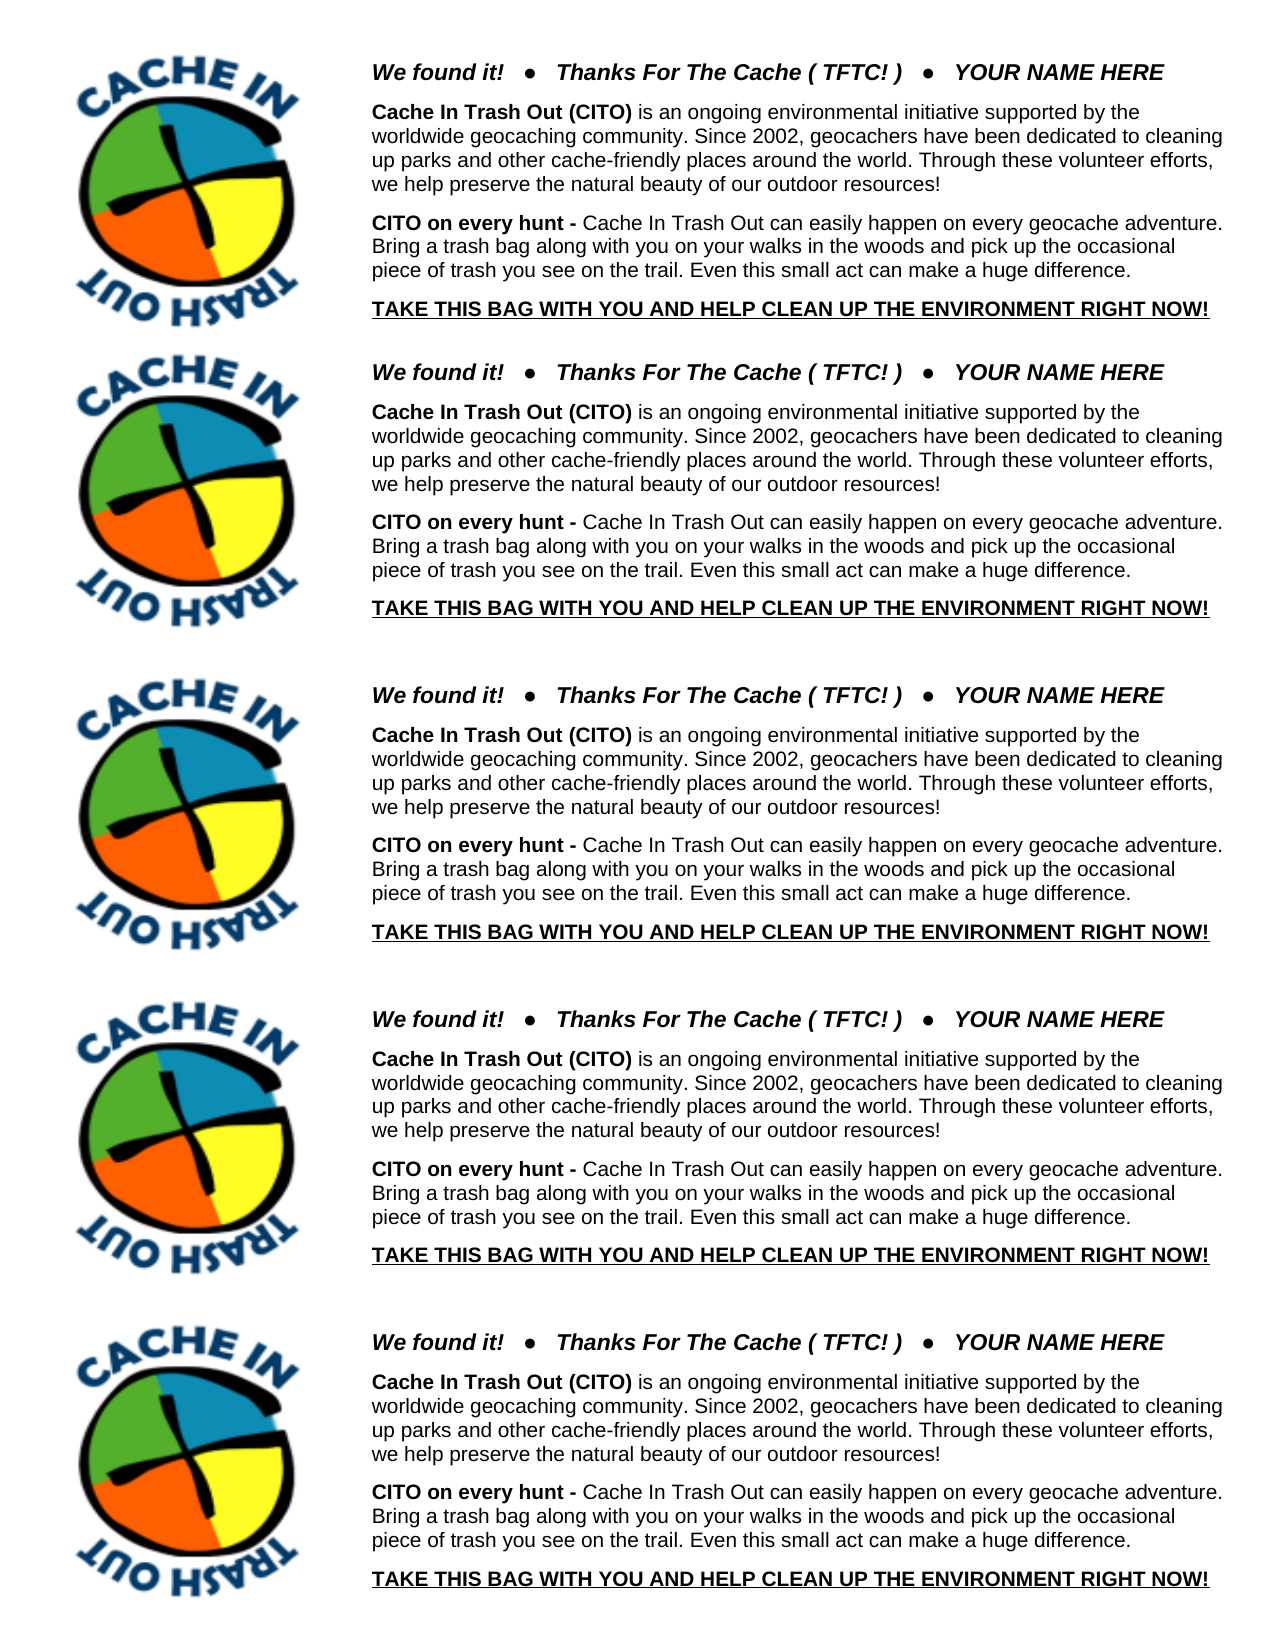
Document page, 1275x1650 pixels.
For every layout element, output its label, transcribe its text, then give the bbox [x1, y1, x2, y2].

text CITO on every hunt - Cache In Trash Out can easily happen on every geocache adventure. Bring a trash bag along with you on your walks in the woods and pick up the occasional piece of trash you see on the trail. Even this small act can make a huge difference. [353, 1480, 1230, 1552]
text We found it! ● Thanks For The Cache ( TFTC! ) ● YOUR NAME HERE [353, 1006, 1230, 1032]
text CITO on every hunt - Cache In Trash Out can easily happen on every geocache adventure. Bring a trash bag along with you on your walks in the woods and pick up the occasional piece of trash you see on the trail. Even this small act can make a huge difference. [353, 833, 1230, 905]
text Cache In Trash Out (CITO) is an ongoing environmental initiative supported by the worldwide geocaching community. Since 2002, geocachers have been dedicated to cleaning up parks and other cache-friendly places around the world. Through these volunteer efforts, we help preserve the natural beauty of our outdoor resources! [353, 723, 1230, 819]
text TAKE THIS BAG WITH YOU AND HELP CLEAN UP THE ENVIRONMENT RIGHT NOW! [353, 1243, 1230, 1267]
picture [58, 52, 324, 329]
text Cache In Trash Out (CITO) is an ongoing environmental initiative supported by the worldwide geocaching community. Since 2002, geocachers have been dedicated to cleaning up parks and other cache-friendly places around the world. Through these volunteer efforts, we help preserve the natural beauty of our outdoor resources! [353, 1046, 1230, 1142]
text Cache In Trash Out (CITO) is an ongoing environmental initiative supported by the worldwide geocaching community. Since 2002, geocachers have been dedicated to cleaning up parks and other cache-friendly places around the world. Through these volunteer efforts, we help preserve the natural beauty of our outdoor resources! [353, 1370, 1230, 1466]
text Cache In Trash Out (CITO) is an ongoing environmental initiative supported by the worldwide geocaching community. Since 2002, geocachers have been dedicated to cleaning up parks and other cache-friendly places around the world. Through these volunteer efforts, we help preserve the natural beauty of our outdoor resources! [353, 399, 1230, 495]
picture [58, 998, 324, 1276]
text Cache In Trash Out (CITO) is an ongoing environmental initiative supported by the worldwide geocaching community. Since 2002, geocachers have been dedicated to cleaning up parks and other cache-friendly places around the world. Through these volunteer efforts, we help preserve the natural beauty of our outdoor resources! [353, 100, 1230, 196]
text We found it! ● Thanks For The Cache ( TFTC! ) ● YOUR NAME HERE [353, 359, 1230, 385]
picture [58, 352, 324, 629]
text We found it! ● Thanks For The Cache ( TFTC! ) ● YOUR NAME HERE [353, 59, 1230, 86]
text TAKE THIS BAG WITH YOU AND HELP CLEAN UP THE ENVIRONMENT RIGHT NOW! [353, 596, 1230, 620]
text CITO on every hunt - Cache In Trash Out can easily happen on every geocache adventure. Bring a trash bag along with you on your walks in the woods and pick up the occasional piece of trash you see on the trail. Even this small act can make a huge difference. [353, 210, 1230, 282]
text TAKE THIS BAG WITH YOU AND HELP CLEAN UP THE ENVIRONMENT RIGHT NOW! [353, 1566, 1230, 1590]
text TAKE THIS BAG WITH YOU AND HELP CLEAN UP THE ENVIRONMENT RIGHT NOW! [353, 297, 1230, 321]
text We found it! ● Thanks For The Cache ( TFTC! ) ● YOUR NAME HERE [353, 1329, 1230, 1356]
text CITO on every hunt - Cache In Trash Out can easily happen on every geocache adventure. Bring a trash bag along with you on your walks in the woods and pick up the occasional piece of trash you see on the trail. Even this small act can make a huge difference. [353, 1157, 1230, 1228]
picture [58, 675, 324, 952]
picture [58, 1322, 324, 1599]
text TAKE THIS BAG WITH YOU AND HELP CLEAN UP THE ENVIRONMENT RIGHT NOW! [353, 919, 1230, 943]
text We found it! ● Thanks For The Cache ( TFTC! ) ● YOUR NAME HERE [353, 682, 1230, 709]
text CITO on every hunt - Cache In Trash Out can easily happen on every geocache adventure. Bring a trash bag along with you on your walks in the woods and pick up the occasional piece of trash you see on the trail. Even this small act can make a huge difference. [353, 510, 1230, 582]
